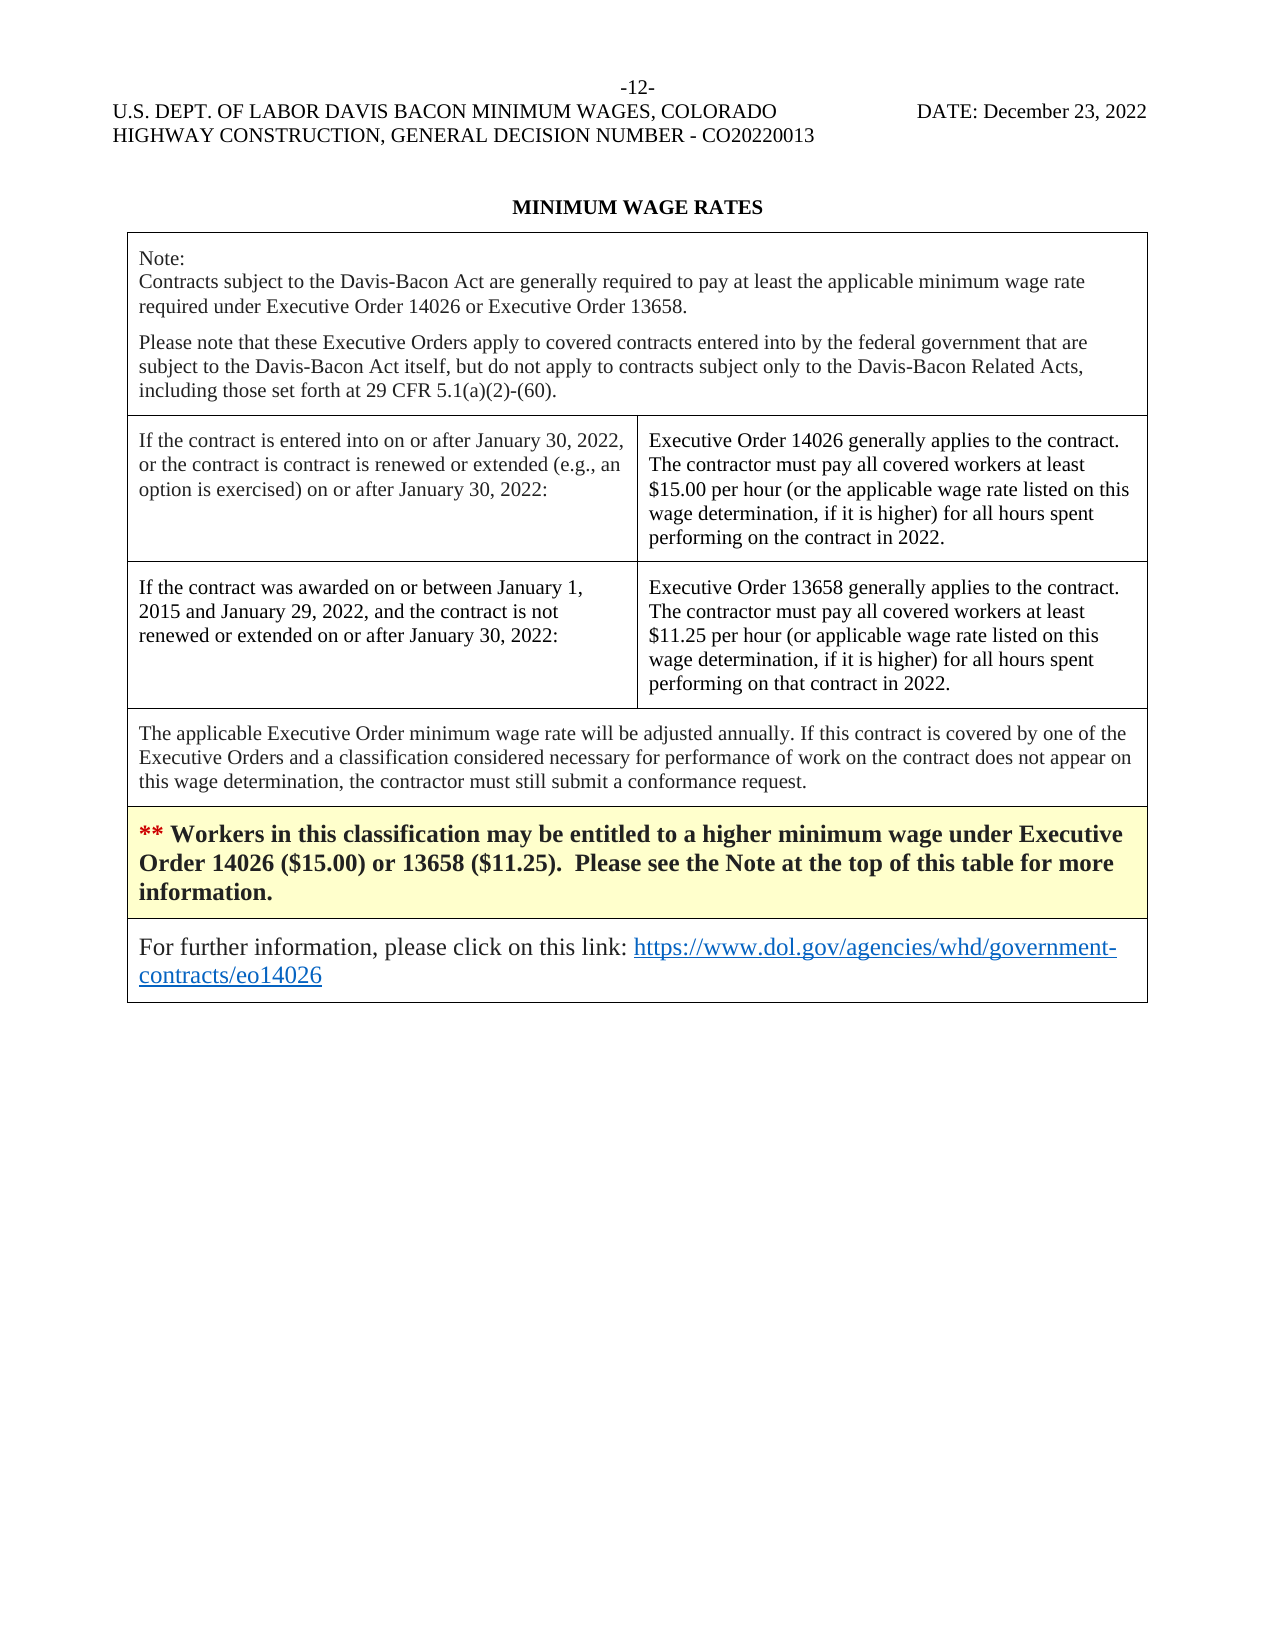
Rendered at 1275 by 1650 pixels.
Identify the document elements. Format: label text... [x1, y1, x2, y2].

table_cell Executive Order 13658 generally applies to the contract. The contractor must pay all covered workers at least $11.25 per hour (or applicable wage rate listed on this wage determination, if it is higher) for all hours spent performing on that contract in 2022. [638, 562, 1147, 707]
table_cell ** Workers in this classification may be entitled to a higher minimum wage under Executive Order 14026 ($15.00) or 13658 ($11.25). Please see the Note at the top of this table for more information. [128, 807, 1147, 918]
text MINIMUM WAGE RATES [112, 195, 1162, 219]
table_cell Executive Order 14026 generally applies to the contract. The contractor must pay all covered workers at least $15.00 per hour (or the applicable wage rate listed on this wage determination, if it is higher) for all hours spent performing on the contract in 2022. [638, 416, 1147, 561]
table_cell If the contract is entered into on or after January 30, 2022, or the contract is contract is renewed or extended (e.g., an option is exercised) on or after January 30, 2022: [128, 416, 637, 561]
table_cell The applicable Executive Order minimum wage rate will be adjusted annually. If this contract is covered by one of the Executive Orders and a classification considered necessary for performance of work on the contract does not appear on this wage determination, the contractor must still submit a conformance request. [128, 709, 1147, 806]
table_cell For further information, please click on this link: https://www.dol.gov/agencies/whd/government-contracts/eo14026 [128, 919, 1147, 1002]
table_cell If the contract was awarded on or between January 1, 2015 and January 29, 2022, and the contract is not renewed or extended on or after January 30, 2022: [128, 562, 637, 707]
table_header Note: Contracts subject to the Davis-Bacon Act are generally required to pay at least the applicable minimum wage rate required under Executive Order 14026 or Executive Order 13658. Please note that these Executive Orders apply to covered contracts entered into by the federal government that are subject to the Davis-Bacon Act itself, but do not apply to contracts subject only to the Davis-Bacon Related Acts, including those set forth at 29 CFR 5.1(a)(2)-(60). [128, 233, 1147, 415]
